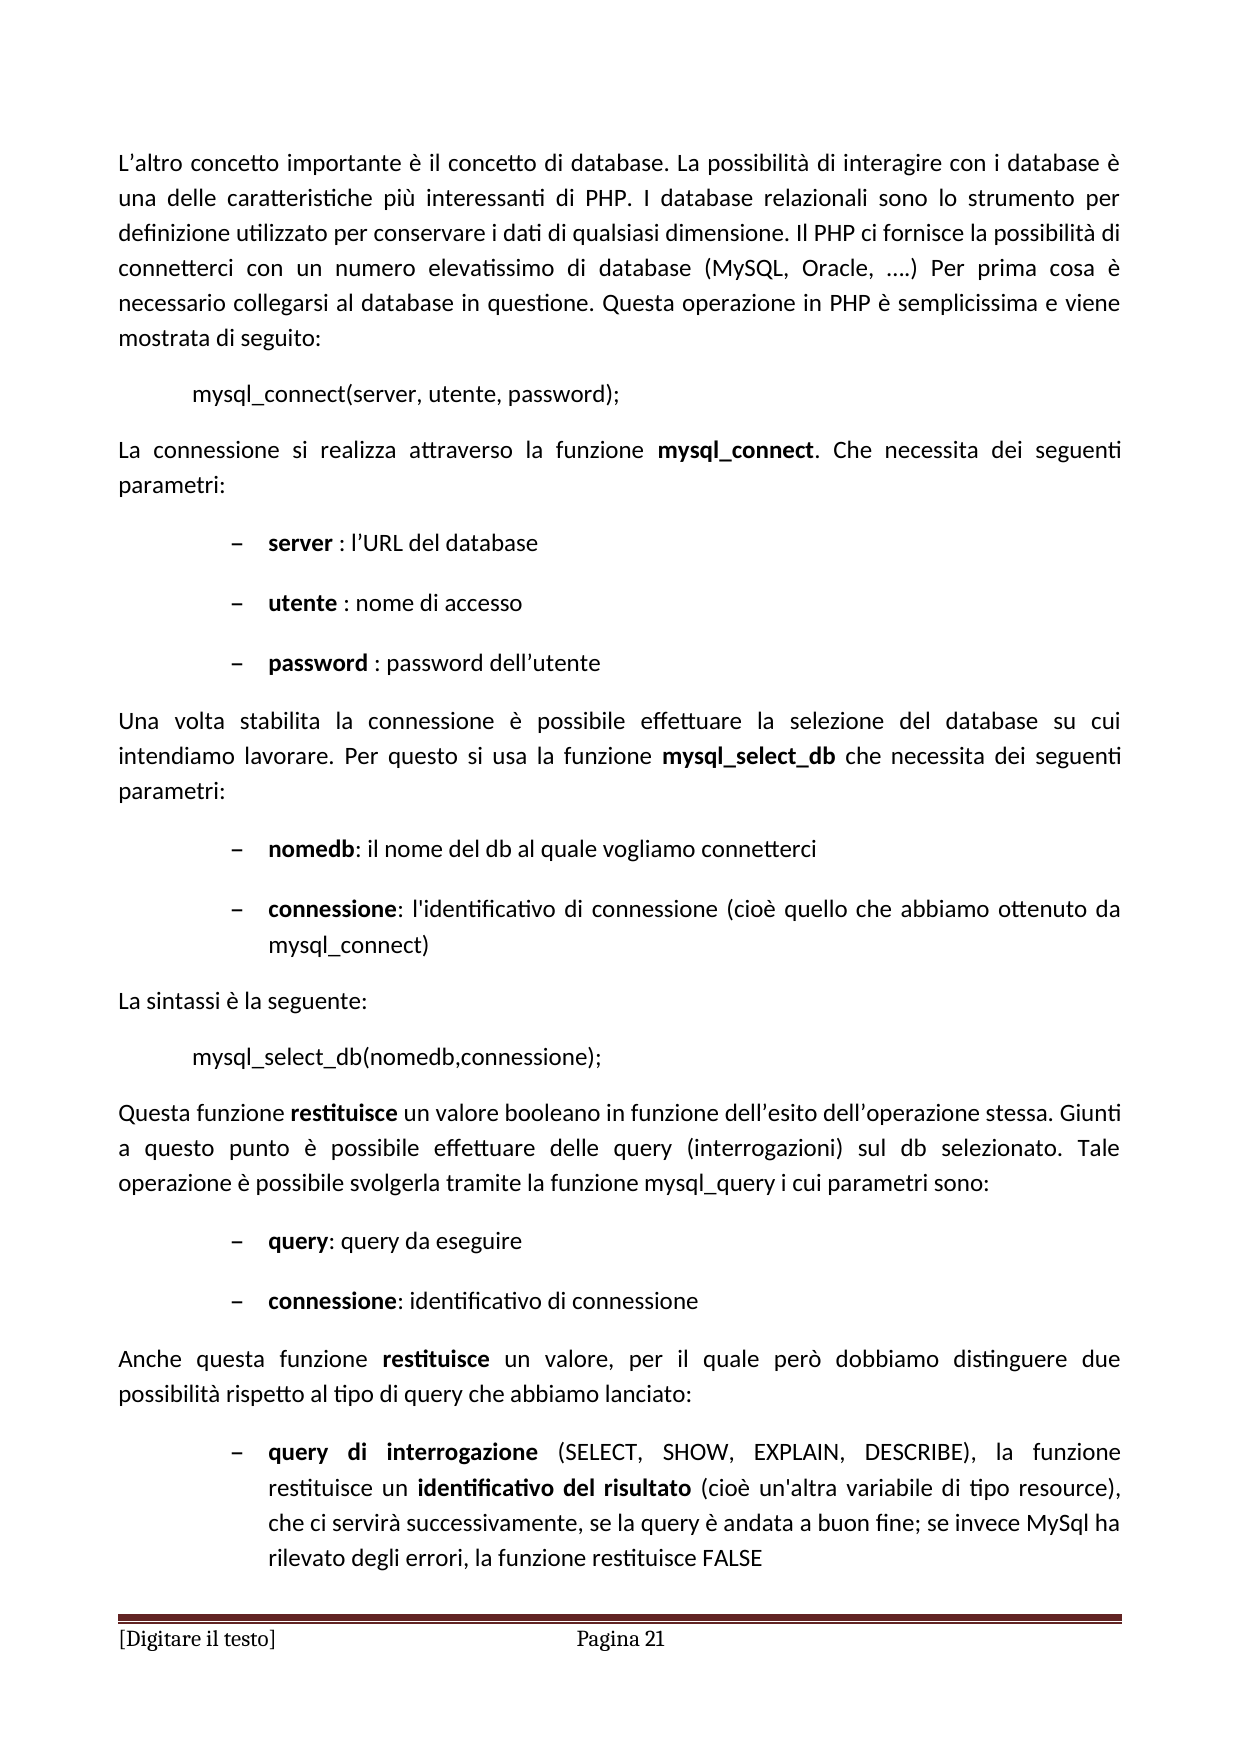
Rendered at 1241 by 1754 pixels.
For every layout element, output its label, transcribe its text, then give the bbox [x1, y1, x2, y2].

list connessione: identificativo di connessione [231, 1283, 1122, 1317]
list query: query da eseguire [231, 1223, 1122, 1257]
text Questa funzione restituisce un valore booleano in funzione dell’esito dell’operazione stessa. Giunti a questo punto è possibile effettuare delle query (interrogazioni) sul db selezionato. Tale operazione è possibile svolgerla tramite la funzione mysql_query i cui parametri sono: [118, 1097, 1122, 1197]
list nomedb: il nome del db al quale vogliamo connetterci [231, 831, 1122, 865]
list password : password dell’utente [231, 645, 1122, 679]
text mysql_connect(server, utente, password); [118, 378, 1122, 409]
text Anche questa funzione restituisce un valore, per il quale però dobbiamo distinguere due possibilità rispetto al tipo di query che abbiamo lanciato: [118, 1343, 1122, 1408]
list query di interrogazione (SELECT, SHOW, EXPLAIN, DESCRIBE), la funzione restituisce un identificativo del risultato (cioè un'altra variabile di tipo resource), che ci servirà successivamente, se la query è andata a buon fine; se invece MySql ha rilevato degli errori, la funzione restituisce FALSE [231, 1434, 1122, 1573]
list connessione: l'identificativo di connessione (cioè quello che abbiamo ottenuto da mysql_connect) [231, 891, 1122, 960]
list server : l’URL del database [231, 525, 1122, 559]
text La sintassi è la seguente: [118, 985, 1122, 1016]
text La connessione si realizza attraverso la funzione mysql_connect. Che necessita dei seguenti parametri: [118, 434, 1122, 500]
text mysql_select_db(nomedb,connessione); [118, 1041, 1122, 1072]
list utente : nome di accesso [231, 585, 1122, 619]
text L’altro concetto importante è il concetto di database. La possibilità di interagire con i database è una delle caratteristiche più interessanti di PHP. I database relazionali sono lo strumento per definizione utilizzato per conservare i dati di qualsiasi dimensione. Il PHP ci fornisce la possibilità di connetterci con un numero elevatissimo di database (MySQL, Oracle, ….) Per prima cosa è necessario collegarsi al database in questione. Questa operazione in PHP è semplicissima e viene mostrata di seguito: [118, 148, 1122, 353]
text Una volta stabilita la connessione è possibile effettuare la selezione del database su cui intendiamo lavorare. Per questo si usa la funzione mysql_select_db che necessita dei seguenti parametri: [118, 705, 1122, 806]
